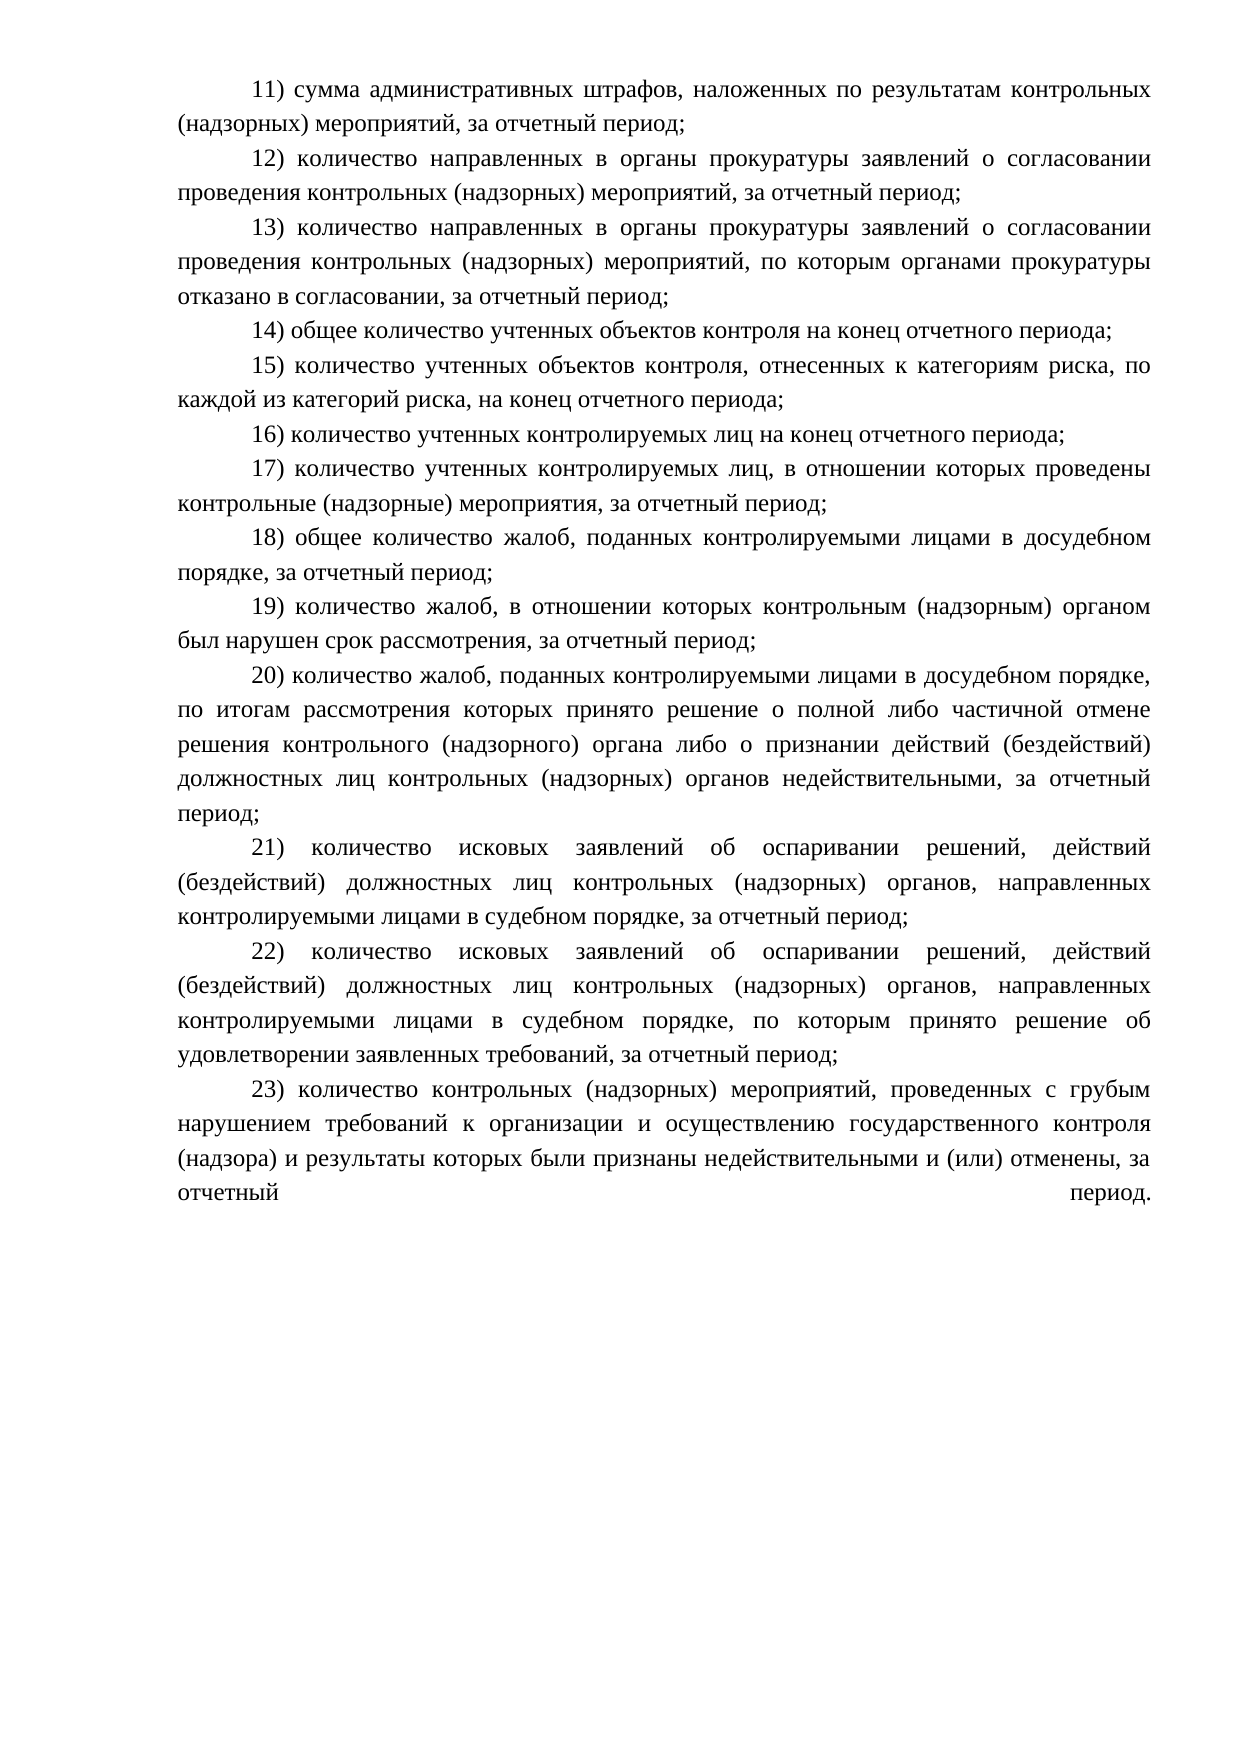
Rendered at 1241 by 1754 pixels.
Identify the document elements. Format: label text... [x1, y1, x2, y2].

text 12) количество направленных в органы прокуратуры заявлений о согласовании проведения контрольных (надзорных) мероприятий, за отчетный период; [177, 143, 1152, 206]
text 16) количество учтенных контролируемых лиц на конец отчетного периода; [177, 419, 1152, 447]
text 19) количество жалоб, в отношении которых контрольным (надзорным) органом был нарушен срок рассмотрения, за отчетный период; [177, 591, 1152, 654]
text 21) количество исковых заявлений об оспаривании решений, действий (бездействий) должностных лиц контрольных (надзорных) органов, направленных контролируемыми лицами в судебном порядке, за отчетный период; [177, 832, 1152, 930]
text 18) общее количество жалоб, поданных контролируемыми лицами в досудебном порядке, за отчетный период; [177, 522, 1152, 585]
text 23) количество контрольных (надзорных) мероприятий, проведенных с грубым нарушением требований к организации и осуществлению государственного контроля (надзора) и результаты которых были признаны недействительными и (или) отменены, за отчетный период. [177, 1074, 1152, 1246]
text 14) общее количество учтенных объектов контроля на конец отчетного периода; [177, 315, 1152, 344]
text 20) количество жалоб, поданных контролируемыми лицами в досудебном порядке, по итогам рассмотрения которых принято решение о полной либо частичной отмене решения контрольного (надзорного) органа либо о признании действий (бездействий) должностных лиц контрольных (надзорных) органов недействительными, за отчетный период; [177, 660, 1152, 827]
text 15) количество учтенных объектов контроля, отнесенных к категориям риска, по каждой из категорий риска, на конец отчетного периода; [177, 350, 1152, 413]
text 11) сумма административных штрафов, наложенных по результатам контрольных (надзорных) мероприятий, за отчетный период; [177, 74, 1152, 137]
text 13) количество направленных в органы прокуратуры заявлений о согласовании проведения контрольных (надзорных) мероприятий, по которым органами прокуратуры отказано в согласовании, за отчетный период; [177, 212, 1152, 309]
text 17) количество учтенных контролируемых лиц, в отношении которых проведены контрольные (надзорные) мероприятия, за отчетный период; [177, 453, 1152, 516]
text 22) количество исковых заявлений об оспаривании решений, действий (бездействий) должностных лиц контрольных (надзорных) органов, направленных контролируемыми лицами в судебном порядке, по которым принято решение об удовлетворении заявленных требований, за отчетный период; [177, 936, 1152, 1068]
